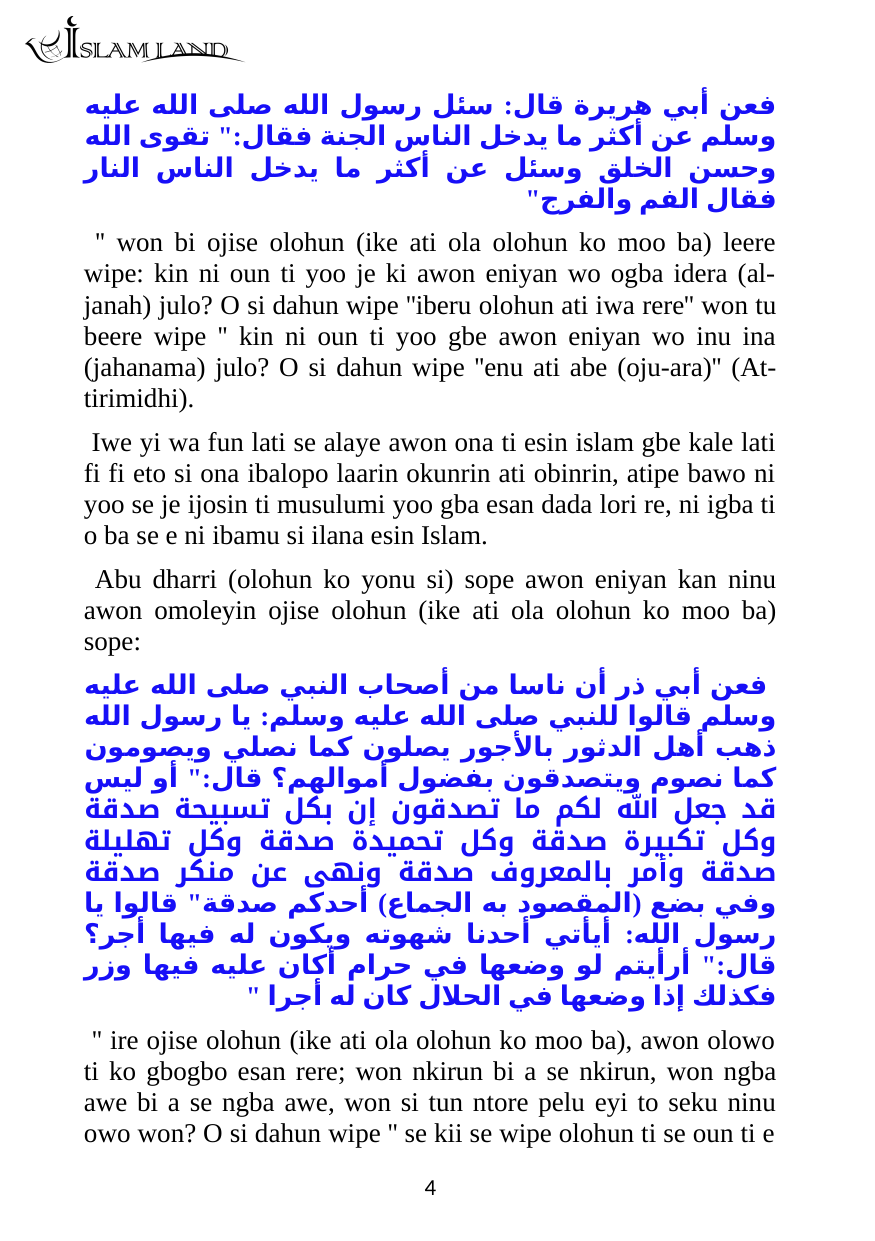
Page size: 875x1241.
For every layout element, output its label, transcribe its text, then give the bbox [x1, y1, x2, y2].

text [84, 1024, 777, 1148]
text Iwe yi wa fun lati se alaye awon ona ti esin islam gbe kale lati fi fi eto si ona ibalopo laarin okunrin ati obinrin, atipe bawo ni yoo se je ijosin ti musulumi yoo gba esan dada lori re, ni igba ti o ba se e ni ibamu si ilana esin Islam. [84, 426, 777, 550]
text فعن أبي هريرة قال: سئل رسول الله صلى الله عليه وسلم عن أكثر ما يدخل الناس الجنة فقال:" تقوى الله وحسن الخلق وسئل عن أكثر ما يدخل الناس النار فقال الفم والفرج" [84, 89, 777, 214]
text فعن أبي ذر أن ناسا من أصحاب النبي صلى الله عليه وسلم قالوا للنبي صلى الله عليه وسلم: يا رسول الله ذهب أهل الدثور بالأجور يصلون كما نصلي ويصومون كما نصوم ويتصدقون بفضول أموالهم؟ قال:" أو ليس قد جعل الله لكم ما تصدقون إن بكل تسبيحة صدقة وكل تكبيرة صدقة وكل تحميدة صدقة وكل تهليلة صدقة وأمر بالمعروف صدقة ونهى عن منكر صدقة وفي بضع (المقصود به الجماع) أحدكم صدقة" قالوا يا رسول الله: أيأتي أحدنا شهوته ويكون له فيها أجر؟ قال:" أرأيتم لو وضعها في حرام أكان عليه فيها وزر فكذلك إذا وضعها في الحلال كان له أجرا " [84, 669, 777, 1011]
picture [24, 16, 246, 63]
text '' won bi ojise olohun (ike ati ola olohun ko moo ba) leere wipe: kin ni oun ti yoo je ki awon eniyan wo ogba idera (al-janah) julo? O si dahun wipe ''iberu olohun ati iwa rere'' won tu beere wipe '' kin ni oun ti yoo gbe awon eniyan wo inu ina (jahanama) julo? O si dahun wipe ''enu ati abe (oju-ara)'' (At-tirimidhi). [84, 226, 777, 413]
text Abu dharri (olohun ko yonu si) sope awon eniyan kan ninu awon omoleyin ojise olohun (ike ati ola olohun ko moo ba) sope: [84, 563, 777, 656]
